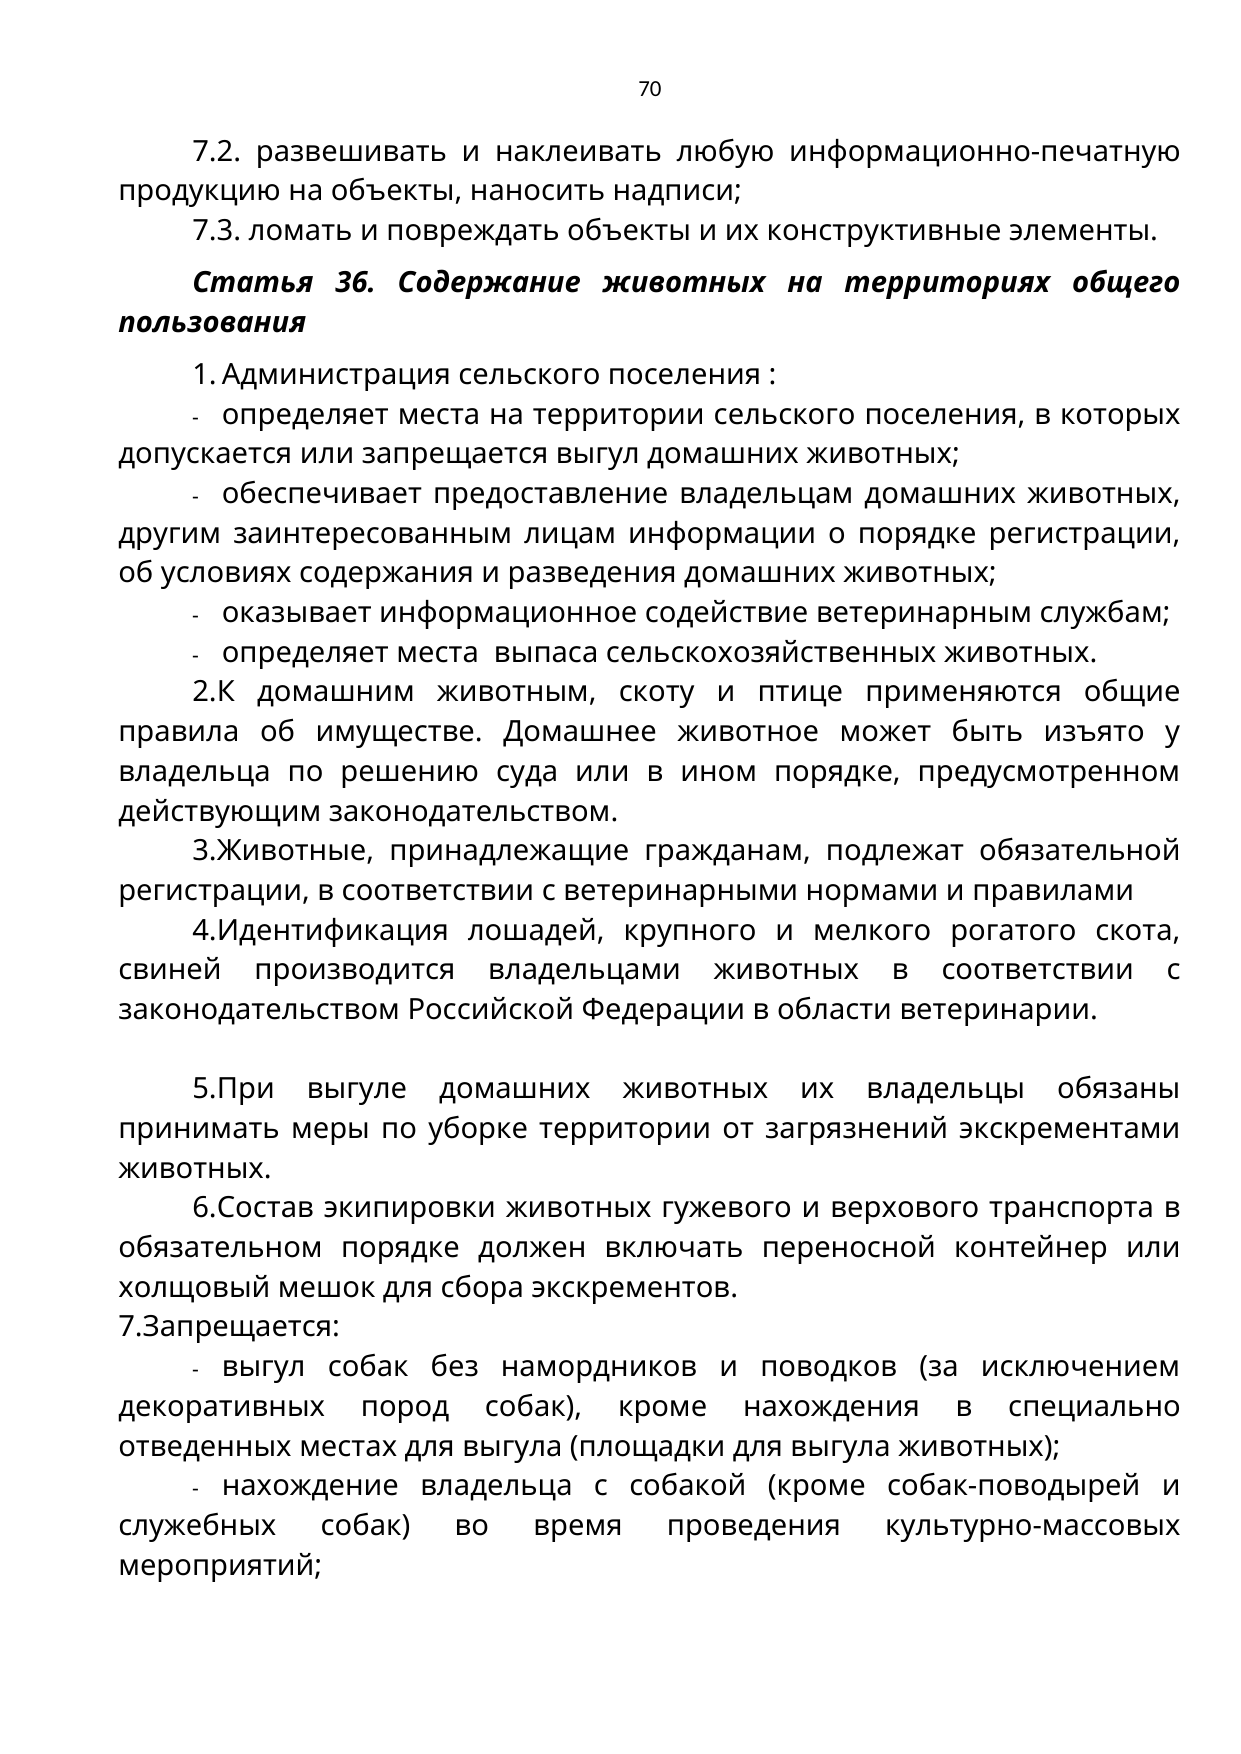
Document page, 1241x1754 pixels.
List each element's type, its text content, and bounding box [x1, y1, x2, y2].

list оказывает информационное содействие ветеринарным службам; [118, 591, 1181, 631]
list При выгуле домашних животных их владельцы обязаны принимать меры по уборке территории от загрязнений экскрементами животных. [118, 1068, 1181, 1187]
list 7.Запрещается: [118, 1306, 1181, 1345]
list Состав экипировки животных гужевого и верхового транспорта в обязательном порядке должен включать переносной контейнер или холщовый мешок для сбора экскрементов. [118, 1187, 1181, 1306]
list определяет места выпаса сельскохозяйственных животных. [118, 631, 1181, 671]
text 7.3. ломать и повреждать объекты и их конструктивные элементы. [118, 209, 1181, 249]
list Животные, принадлежащие гражданам, подлежат обязательной регистрации, в соответствии с ветеринарными нормами и правилами [118, 829, 1181, 909]
list Идентификация лошадей, крупного и мелкого рогатого скота, свиней производится владельцами животных в соответствии с законодательством Российской Федерации в области ветеринарии. [118, 909, 1181, 1028]
list Администрация сельского поселения : [118, 353, 1181, 393]
list нахождение владельца с собакой (кроме собак-поводырей и служебных собак) во время проведения культурно-массовых мероприятий; [118, 1464, 1181, 1583]
list К домашним животным, скоту и птице применяются общие правила об имуществе. Домашнее животное может быть изъято у владельца по решению суда или в ином порядке, предусмотренном действующим законодательством. [118, 671, 1181, 829]
list определяет места на территории сельского поселения, в которых допускается или запрещается выгул домашних животных; [118, 393, 1181, 472]
list выгул собак без намордников и поводков (за исключением декоративных пород собак), кроме нахождения в специально отведенных местах для выгула (площадки для выгула животных); [118, 1345, 1181, 1464]
text Статья 36. Содержание животных на территориях общего пользования [118, 261, 1181, 341]
list обеспечивает предоставление владельцам домашних животных, другим заинтересованным лицам информации о порядке регистрации, об условиях содержания и разведения домашних животных; [118, 472, 1181, 591]
text 7.2. развешивать и наклеивать любую информационно-печатную продукцию на объекты, наносить надписи; [118, 130, 1181, 209]
